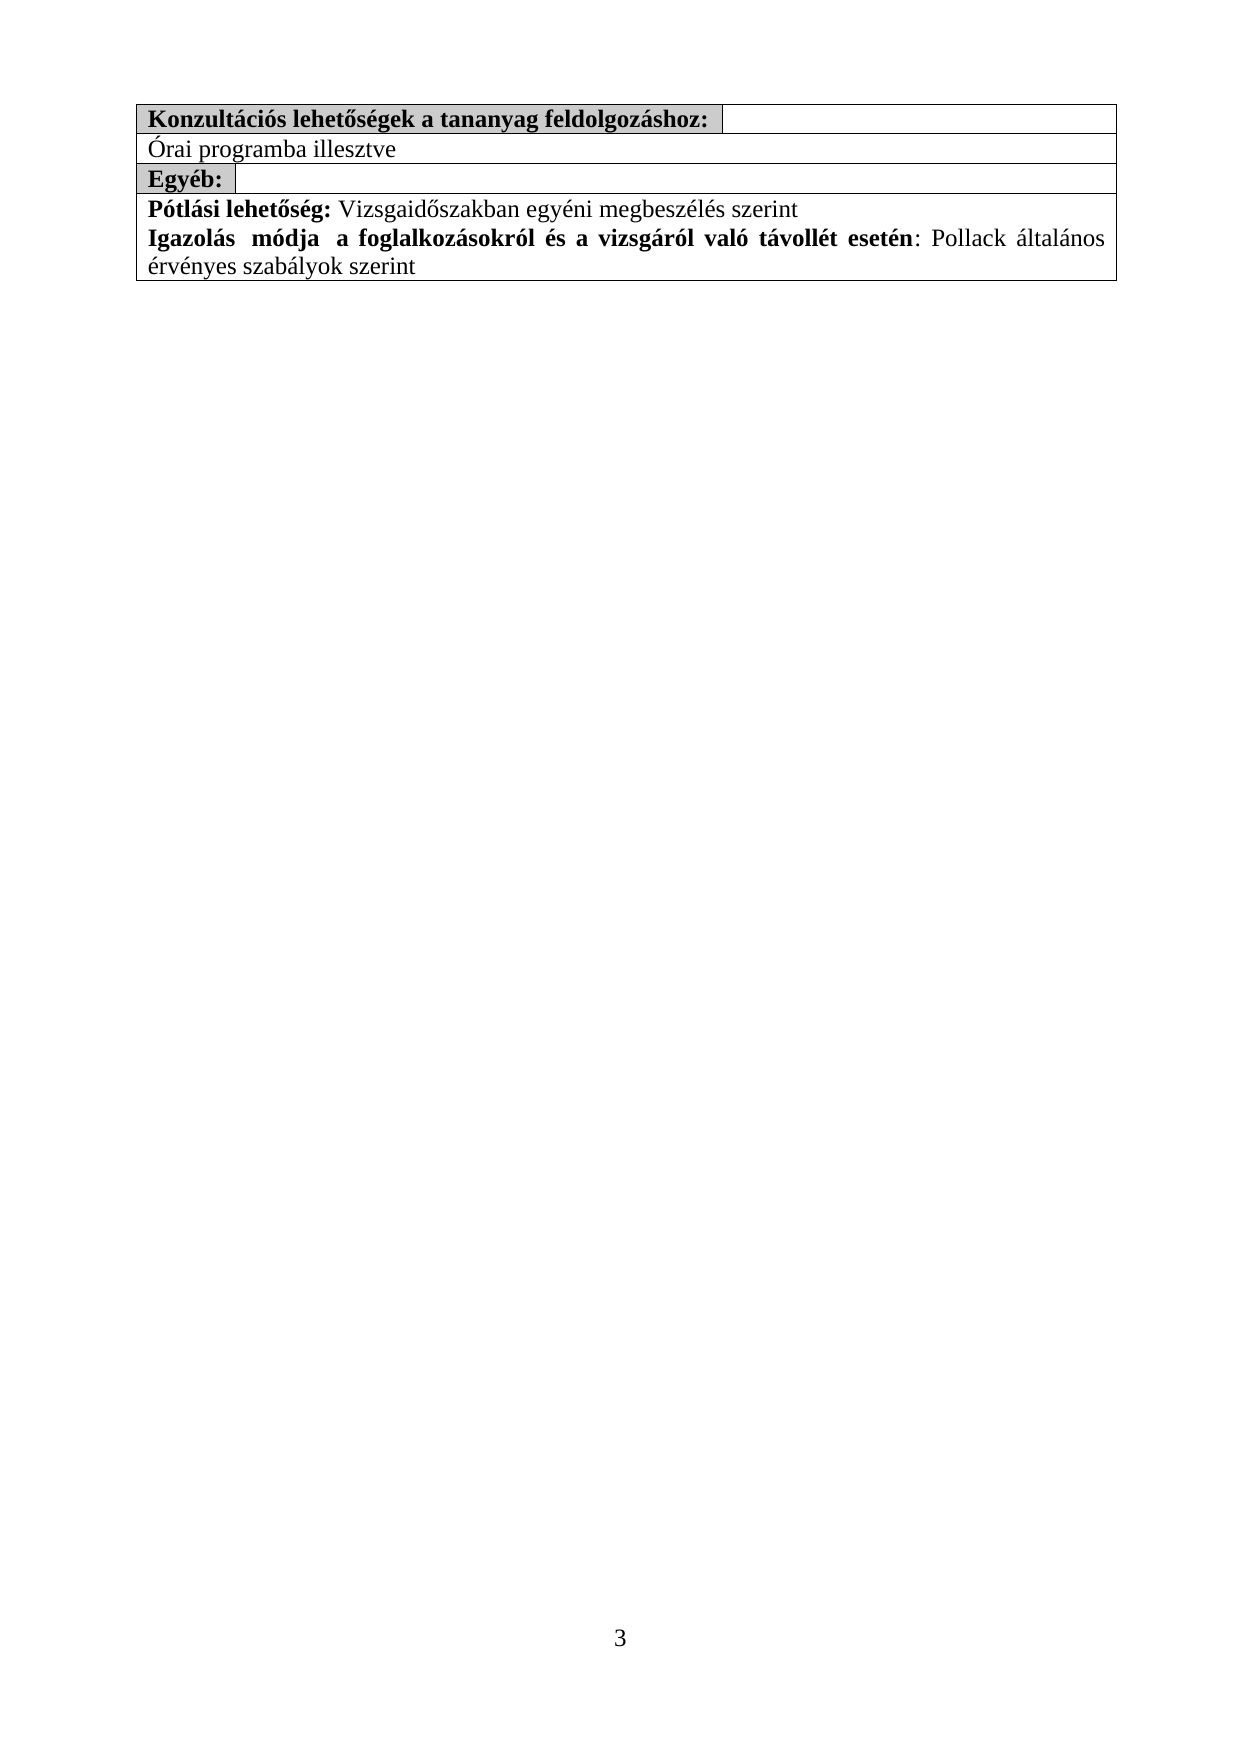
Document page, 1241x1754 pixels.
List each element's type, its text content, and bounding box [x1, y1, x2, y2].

table_cell Órai programba illesztve [137, 134, 1116, 163]
table_cell Konzultációs lehetőségek a tananyag feldolgozáshoz: [137, 105, 722, 133]
table_cell Pótlási lehetőség: Vizsgaidőszakban egyéni megbeszélés szerint Igazolás módja a foglalkozásokról és a vizsgáról való távollét esetén: Pollack általános érvényes szabályok szerint [137, 194, 1116, 280]
table_cell [723, 105, 1116, 133]
table_cell [236, 164, 1116, 193]
table_cell Egyéb: [137, 164, 235, 193]
